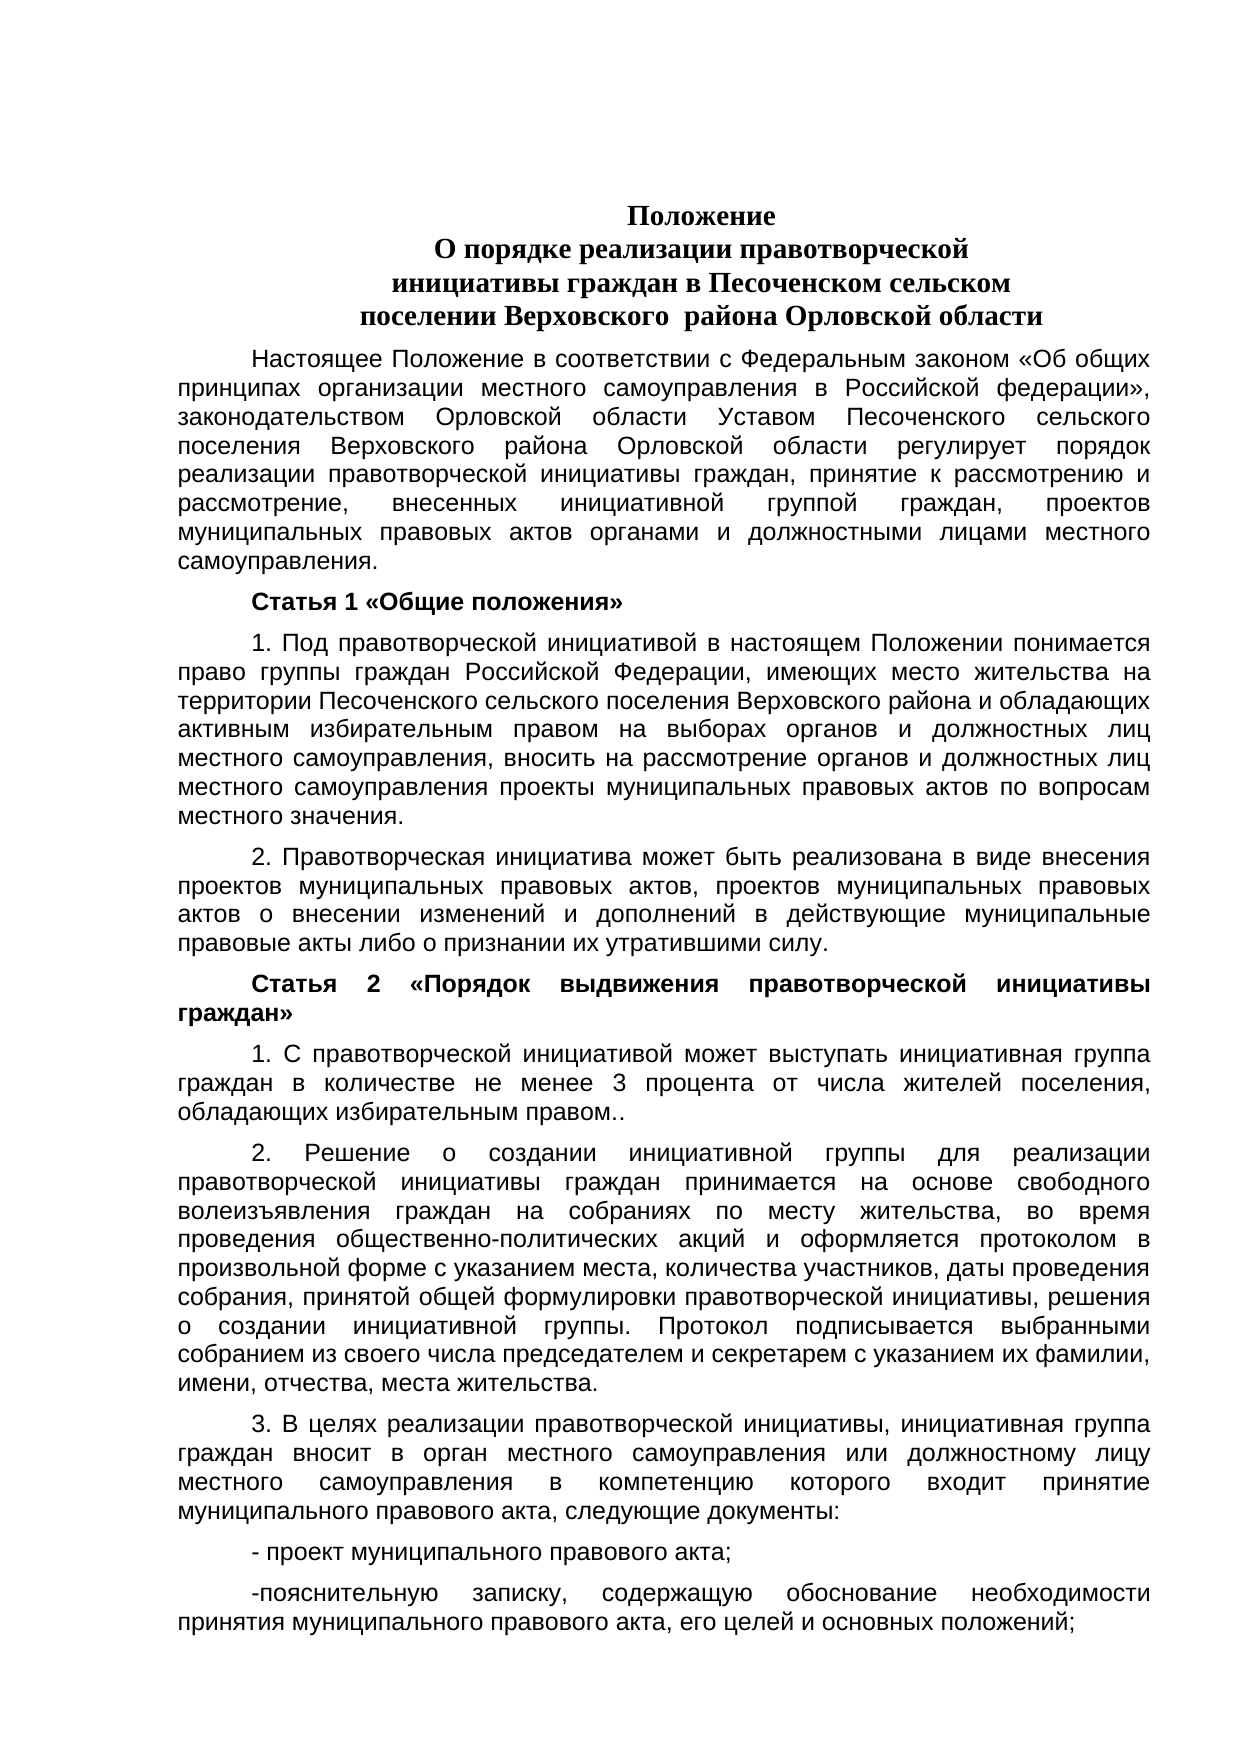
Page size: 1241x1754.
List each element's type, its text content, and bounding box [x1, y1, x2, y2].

text - проект муниципального правового акта; [177, 1537, 1152, 1566]
text -пояснительную записку, содержащую обоснование необходимости принятия муниципального правового акта, его целей и основных положений; [177, 1578, 1152, 1636]
text Статья 2 «Порядок выдвижения правотворческой инициативы граждан» [177, 969, 1152, 1027]
text 1. Под правотворческой инициативой в настоящем Положении понимается право группы граждан Российской Федерации, имеющих место жительства на территории Песоченского сельского поселения Верховского района и обладающих активным избирательным правом на выборах органов и должностных лиц местного самоуправления, вносить на рассмотрение органов и должностных лиц местного самоуправления проекты муниципальных правовых актов по вопросам местного значения. [177, 628, 1152, 829]
text Статья 1 «Общие положения» [177, 587, 1152, 616]
text 2. Решение о создании инициативной группы для реализации правотворческой инициативы граждан принимается на основе свободного волеизъявления граждан на собраниях по месту жительства, во время проведения общественно-политических акций и оформляется протоколом в произвольной форме с указанием места, количества участников, даты проведения собрания, принятой общей формулировки правотворческой инициативы, решения о создании инициативной группы. Протокол подписывается выбранными собранием из своего числа председателем и секретарем с указанием их фамилии, имени, отчества, места жительства. [177, 1138, 1152, 1397]
text инициативы граждан в Песоченском сельском [177, 265, 1152, 298]
text 2. Правотворческая инициатива может быть реализована в виде внесения проектов муниципальных правовых актов, проектов муниципальных правовых актов о внесении изменений и дополнений в действующие муниципальные правовые акты либо о признании их утратившими силу. [177, 842, 1152, 957]
text О порядке реализации правотворческой [177, 231, 1152, 265]
text 3. В целях реализации правотворческой инициативы, инициативная группа граждан вносит в орган местного самоуправления или должностному лицу местного самоуправления в компетенцию которого входит принятие муниципального правового акта, следующие документы: [177, 1409, 1152, 1524]
text поселении Верховского района Орловской области [177, 298, 1152, 332]
text Настоящее Положение в соответствии с Федеральным законом «Об общих принципах организации местного самоуправления в Российской федерации», законодательством Орловской области Уставом Песоченского сельского поселения Верховского района Орловской области регулирует порядок реализации правотворческой инициативы граждан, принятие к рассмотрению и рассмотрение, внесенных инициативной группой граждан, проектов муниципальных правовых актов органами и должностными лицами местного самоуправления. [177, 344, 1152, 574]
text 1. С правотворческой инициативой может выступать инициативная группа граждан в количестве не менее 3 процента от числа жителей поселения, обладающих избирательным правом.. [177, 1039, 1152, 1126]
text Положение [177, 198, 1152, 231]
